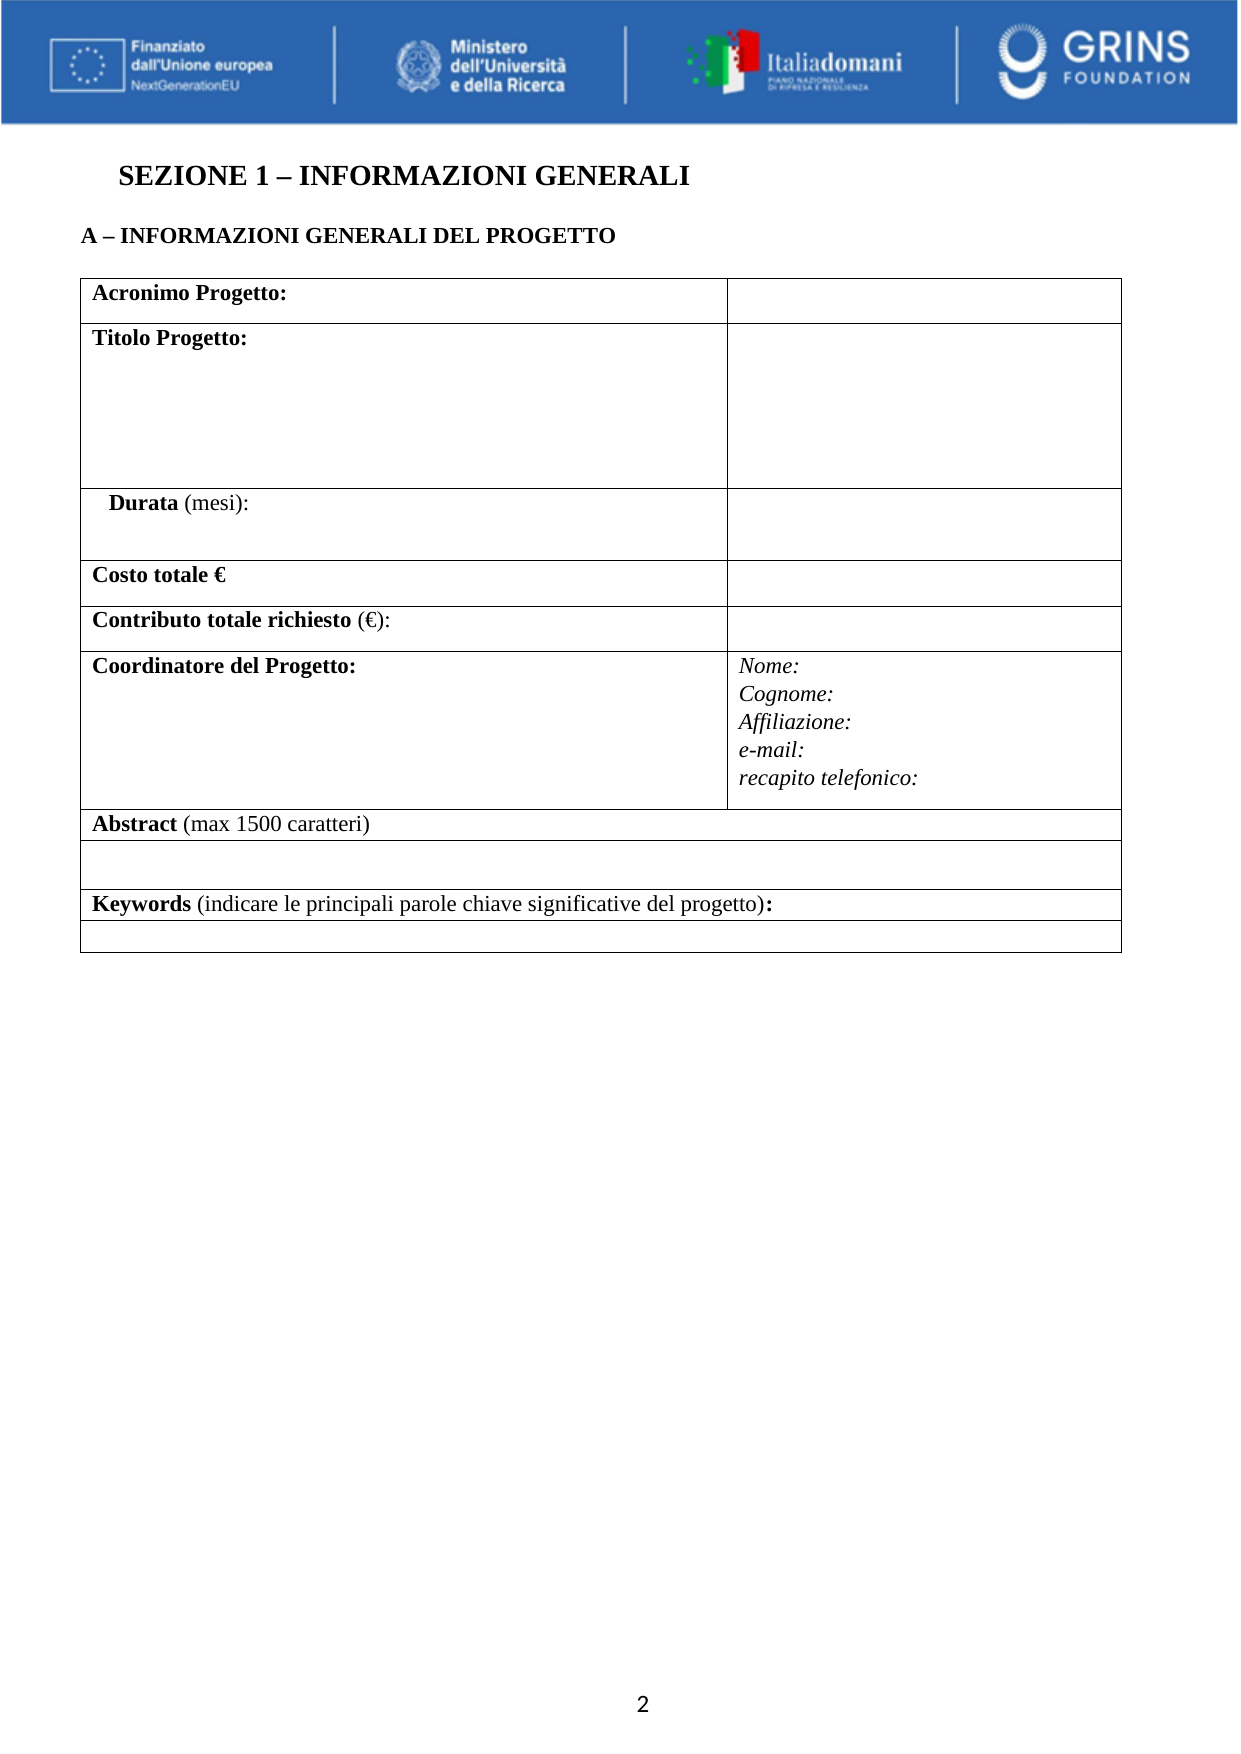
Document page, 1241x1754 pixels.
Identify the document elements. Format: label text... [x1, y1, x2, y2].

table_cell Nome: Cognome: Affiliazione: e-mail: recapito telefonico: [728, 652, 1121, 809]
table_cell Contributo totale richiesto (€): [81, 607, 727, 651]
subtitle SEZIONE 1 – INFORMAZIONI GENERALI [118, 158, 1167, 191]
table_cell Durata (mesi): [81, 489, 727, 560]
table_cell [728, 561, 1121, 606]
table_cell Costo totale € [81, 561, 727, 606]
table_cell [728, 607, 1121, 651]
table_cell Keywords (indicare le principali parole chiave significative del progetto): [81, 890, 1121, 920]
table_cell [728, 489, 1121, 560]
picture [0, 0, 1236, 125]
table_cell [81, 921, 1121, 952]
table_header Acronimo Progetto: [81, 279, 727, 323]
table_cell Abstract (max 1500 caratteri) [81, 810, 1121, 840]
subtitle A – INFORMAZIONI GENERALI DEL PROGETTO [81, 222, 1167, 248]
table_cell [728, 324, 1121, 488]
table_cell Coordinatore del Progetto: [81, 652, 727, 809]
table_cell Titolo Progetto: [81, 324, 727, 488]
table_cell [81, 841, 1121, 889]
table_header [728, 279, 1121, 323]
